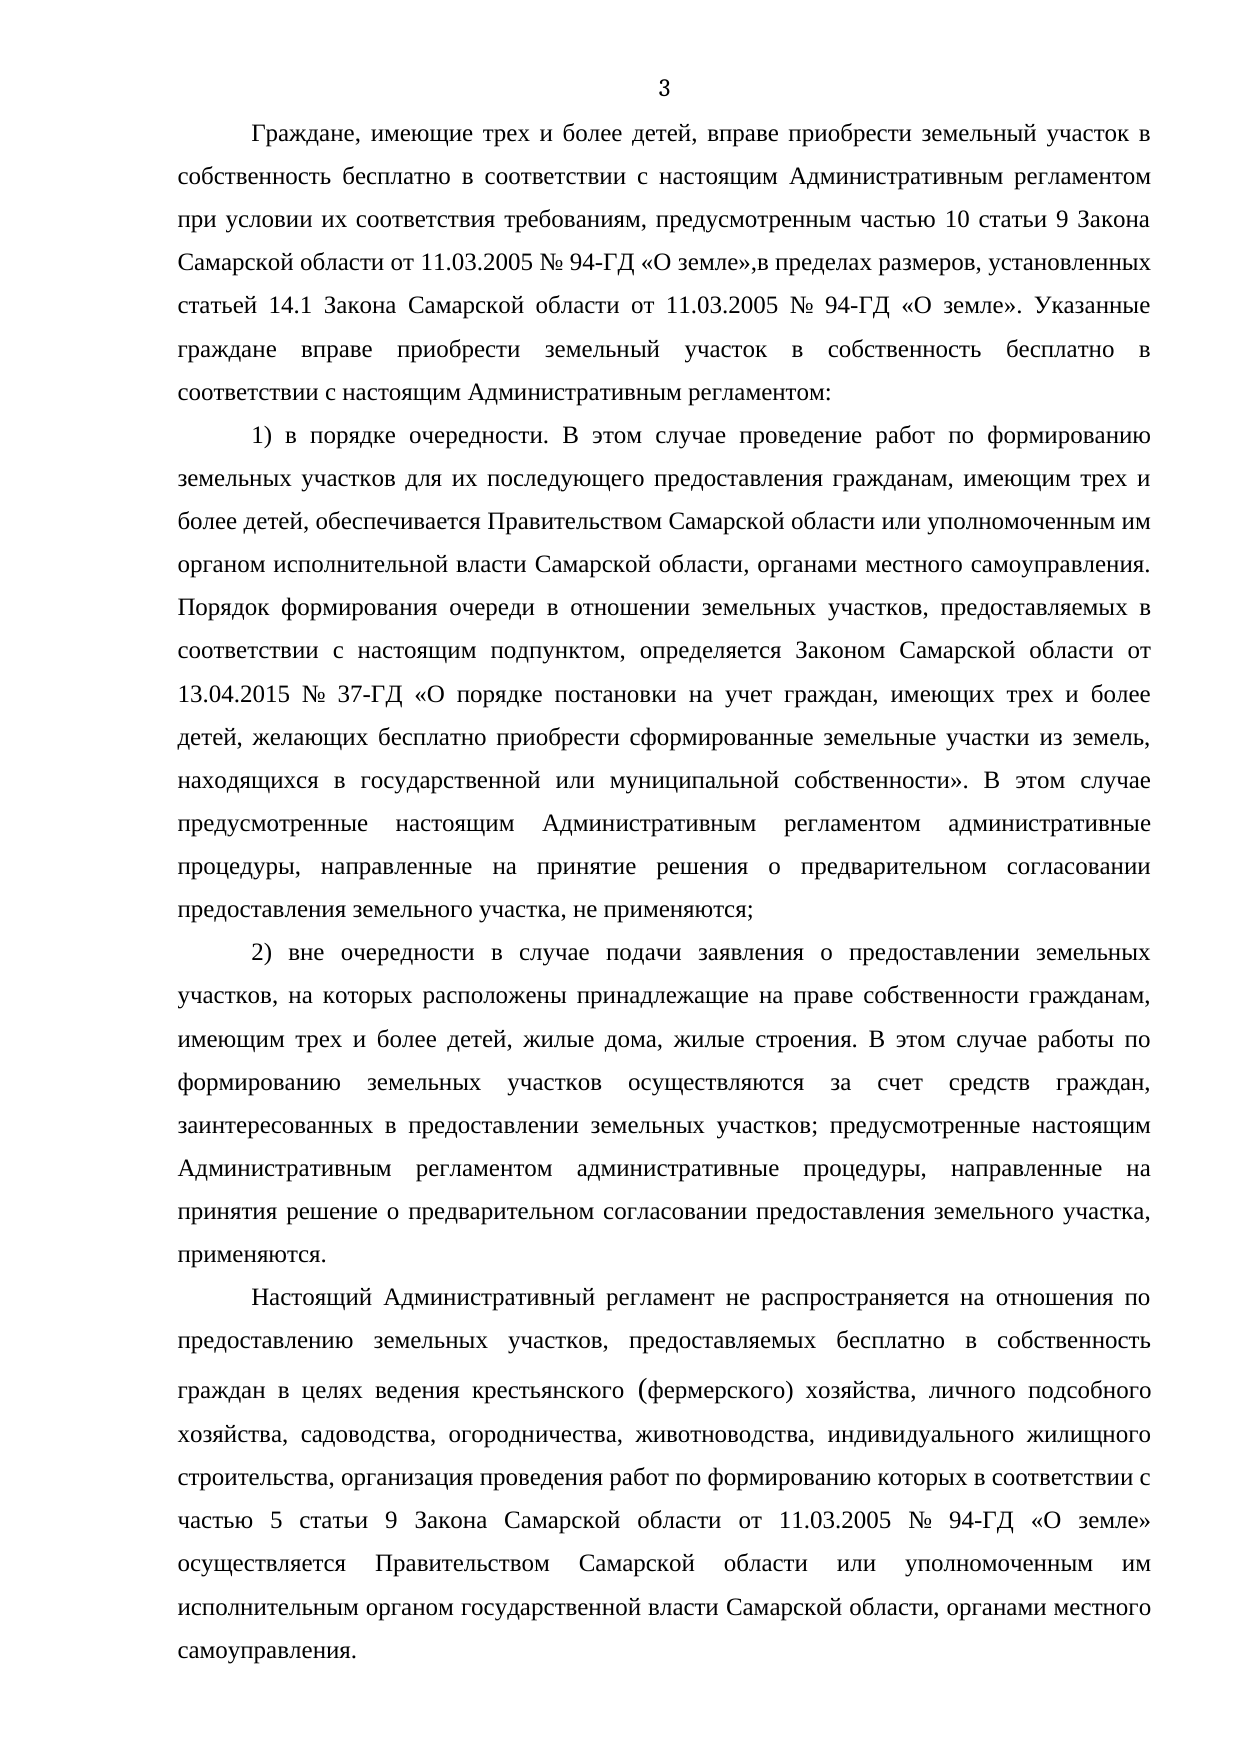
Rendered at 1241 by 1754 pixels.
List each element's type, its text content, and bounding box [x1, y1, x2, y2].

text Настоящий Административный регламент не распространяется на отношения по предоставлению земельных участков, предоставляемых бесплатно в собственность граждан в целях ведения крестьянского (фермерского) хозяйства, личного подсобного хозяйства, садоводства, огородничества, животноводства, индивидуального жилищного строительства, организация проведения работ по формированию которых в соответствии с частью 5 статьи 9 Закона Самарской области от 11.03.2005 № 94-ГД «О земле» осуществляется Правительством Самарской области или уполномоченным им исполнительным органом государственной власти Самарской области, органами местного самоуправления. [177, 1282, 1152, 1663]
text 2) вне очередности в случае подачи заявления о предоставлении земельных участков, на которых расположены принадлежащие на праве собственности гражданам, имеющим трех и более детей, жилые дома, жилые строения. В этом случае работы по формированию земельных участков осуществляются за счет средств граждан, заинтересованных в предоставлении земельных участков; предусмотренные настоящим Административным регламентом административные процедуры, направленные на принятия решение о предварительном согласовании предоставления земельного участка, применяются. [177, 937, 1152, 1268]
text 1) в порядке очередности. В этом случае проведение работ по формированию земельных участков для их последующего предоставления гражданам, имеющим трех и более детей, обеспечивается Правительством Самарской области или уполномоченным им органом исполнительной власти Самарской области, органами местного самоуправления. Порядок формирования очереди в отношении земельных участков, предоставляемых в соответствии с настоящим подпунктом, определяется Законом Самарской области от 13.04.2015 № 37-ГД «О порядке постановки на учет граждан, имеющих трех и более детей, желающих бесплатно приобрести сформированные земельные участки из земель, находящихся в государственной или муниципальной собственности». В этом случае предусмотренные настоящим Административным регламентом административные процедуры, направленные на принятие решения о предварительном согласовании предоставления земельного участка, не применяются; [177, 420, 1152, 923]
text Граждане, имеющие трех и более детей, вправе приобрести земельный участок в собственность бесплатно в соответствии с настоящим Административным регламентом при условии их соответствия требованиям, предусмотренным частью 10 статьи 9 Закона Самарской области от 11.03.2005 № 94-ГД «О земле»,в пределах размеров, установленных статьей 14.1 Закона Самарской области от 11.03.2005 № 94-ГД «О земле». Указанные граждане вправе приобрести земельный участок в собственность бесплатно в соответствии с настоящим Административным регламентом: [177, 118, 1152, 406]
